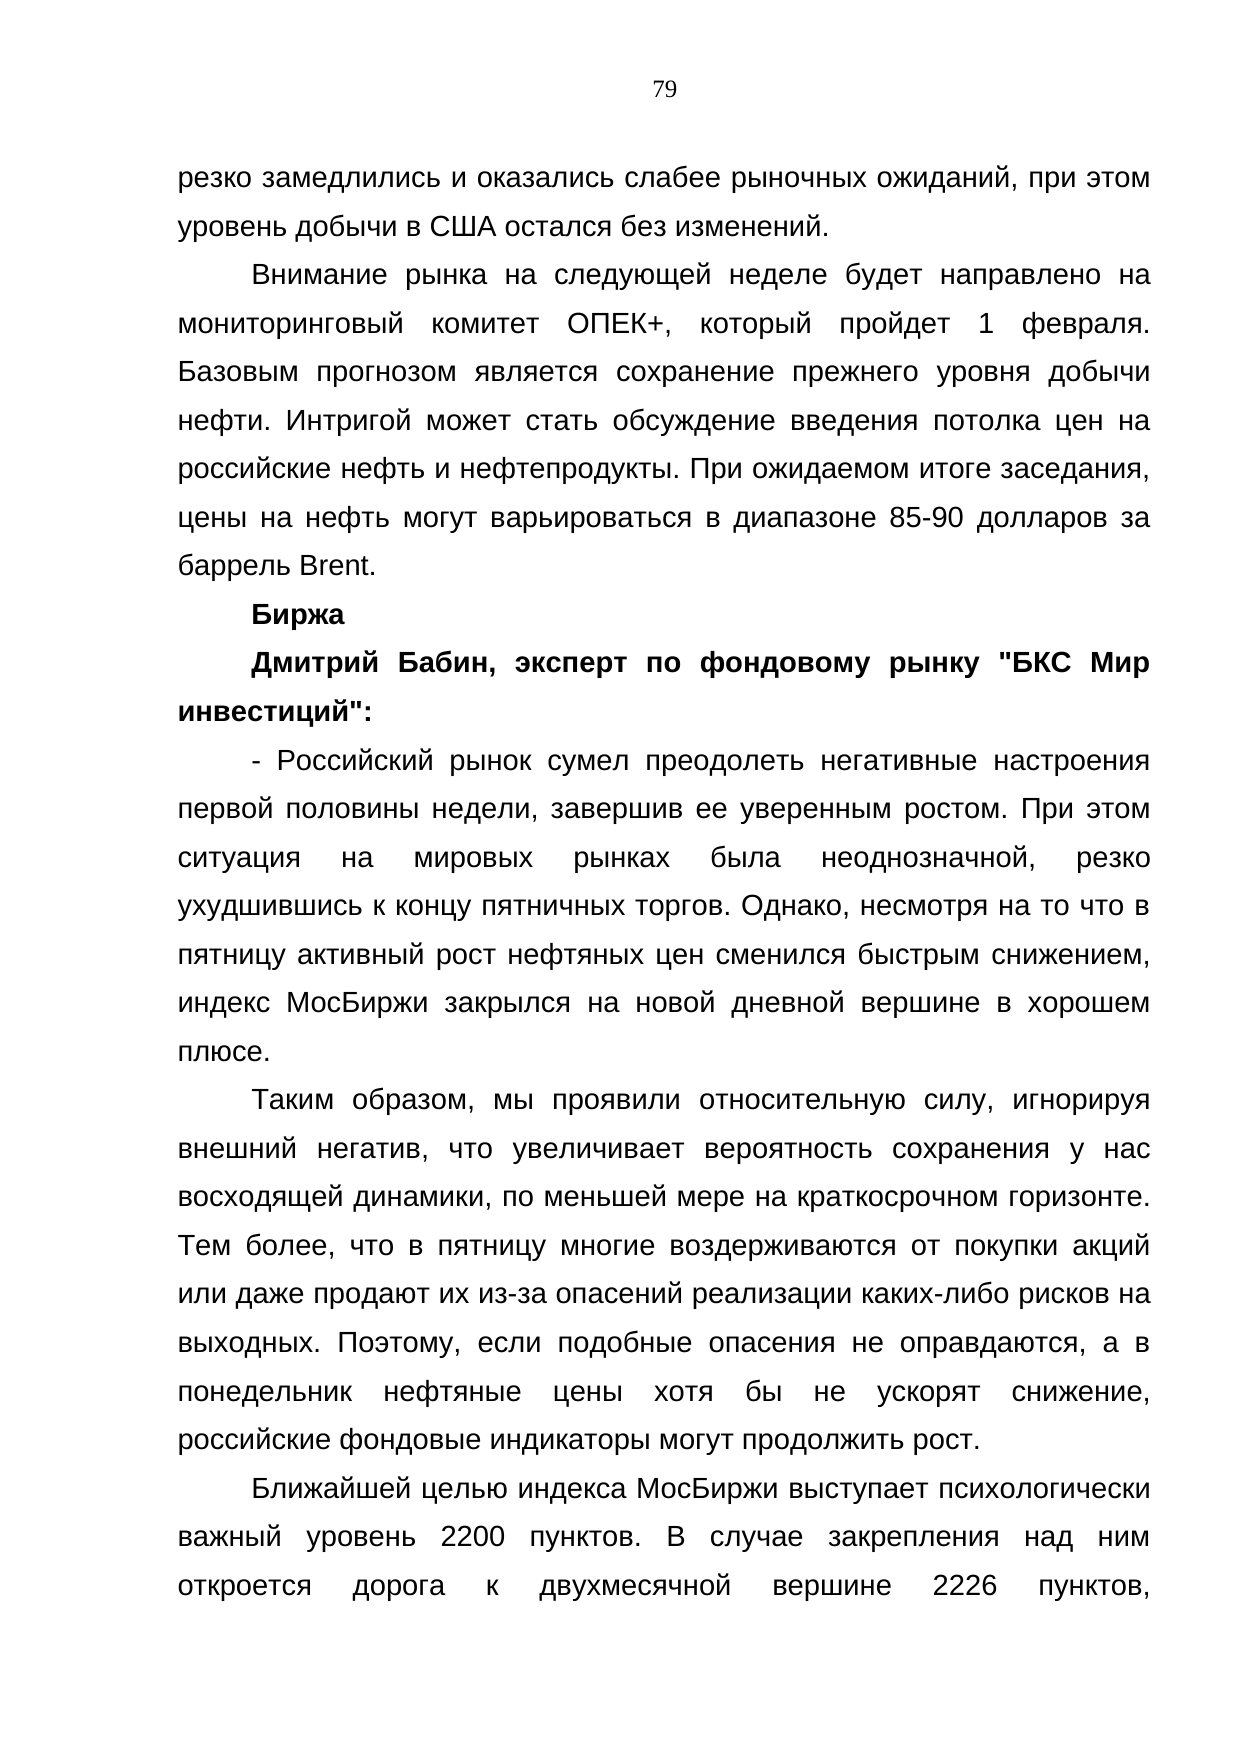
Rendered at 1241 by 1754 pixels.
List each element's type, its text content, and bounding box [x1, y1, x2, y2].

text Биржа [177, 597, 1152, 630]
text Дмитрий Бабин, эксперт по фондовому рынку "БКС Мир инвестиций": [177, 645, 1152, 727]
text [177, 1471, 1152, 1601]
text Внимание рынка на следующей неделе будет направлено на мониторинговый комитет ОПЕК+, который пройдет 1 февраля. Базовым прогнозом является сохранение прежнего уровня добычи нефти. Интригой может стать обсуждение введения потолка цен на российские нефть и нефтепродукты. При ожидаемом итоге заседания, цены на нефть могут варьироваться в диапазоне 85-90 долларов за баррель Brent. [177, 257, 1152, 582]
text - Российский рынок сумел преодолеть негативные настроения первой половины недели, завершив ее уверенным ростом. При этом ситуация на мировых рынках была неоднозначной, резко ухудшившись к концу пятничных торгов. Однако, несмотря на то что в пятницу активный рост нефтяных цен сменился быстрым снижением, индекс МосБиржи закрылся на новой дневной вершине в хорошем плюсе. [177, 742, 1152, 1067]
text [177, 160, 1152, 242]
text Таким образом, мы проявили относительную силу, игнорируя внешний негатив, что увеличивает вероятность сохранения у нас восходящей динамики, по меньшей мере на краткосрочном горизонте. Тем более, что в пятницу многие воздерживаются от покупки акций или даже продают их из-за опасений реализации каких-либо рисков на выходных. Поэтому, если подобные опасения не оправдаются, а в понедельник нефтяные цены хотя бы не ускорят снижение, российские фондовые индикаторы могут продолжить рост. [177, 1082, 1152, 1456]
